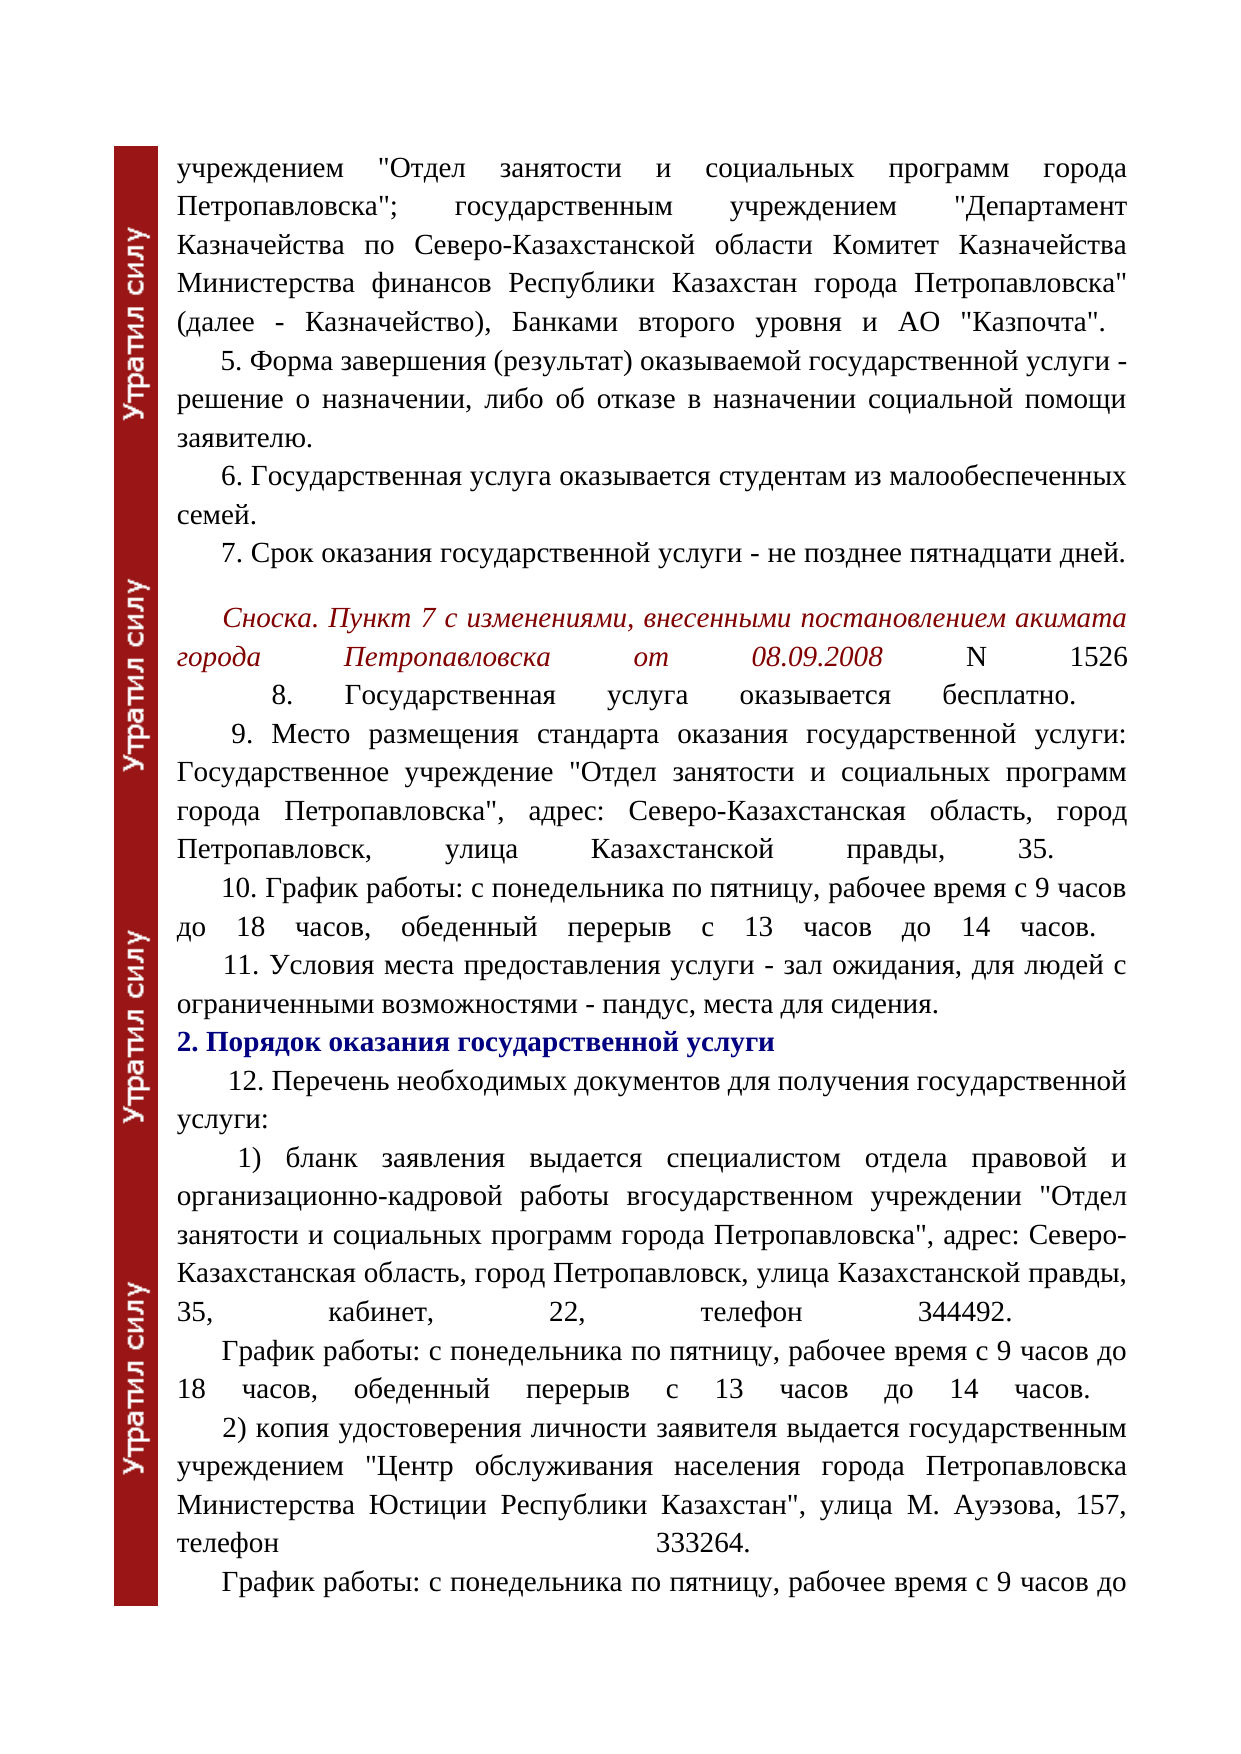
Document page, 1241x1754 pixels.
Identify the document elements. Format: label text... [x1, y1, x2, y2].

picture [114, 1597, 158, 1606]
picture [114, 146, 158, 150]
picture [114, 1058, 158, 1063]
picture [114, 1019, 158, 1024]
text 2. Порядок оказания государственной услуги [112, 1024, 1128, 1058]
